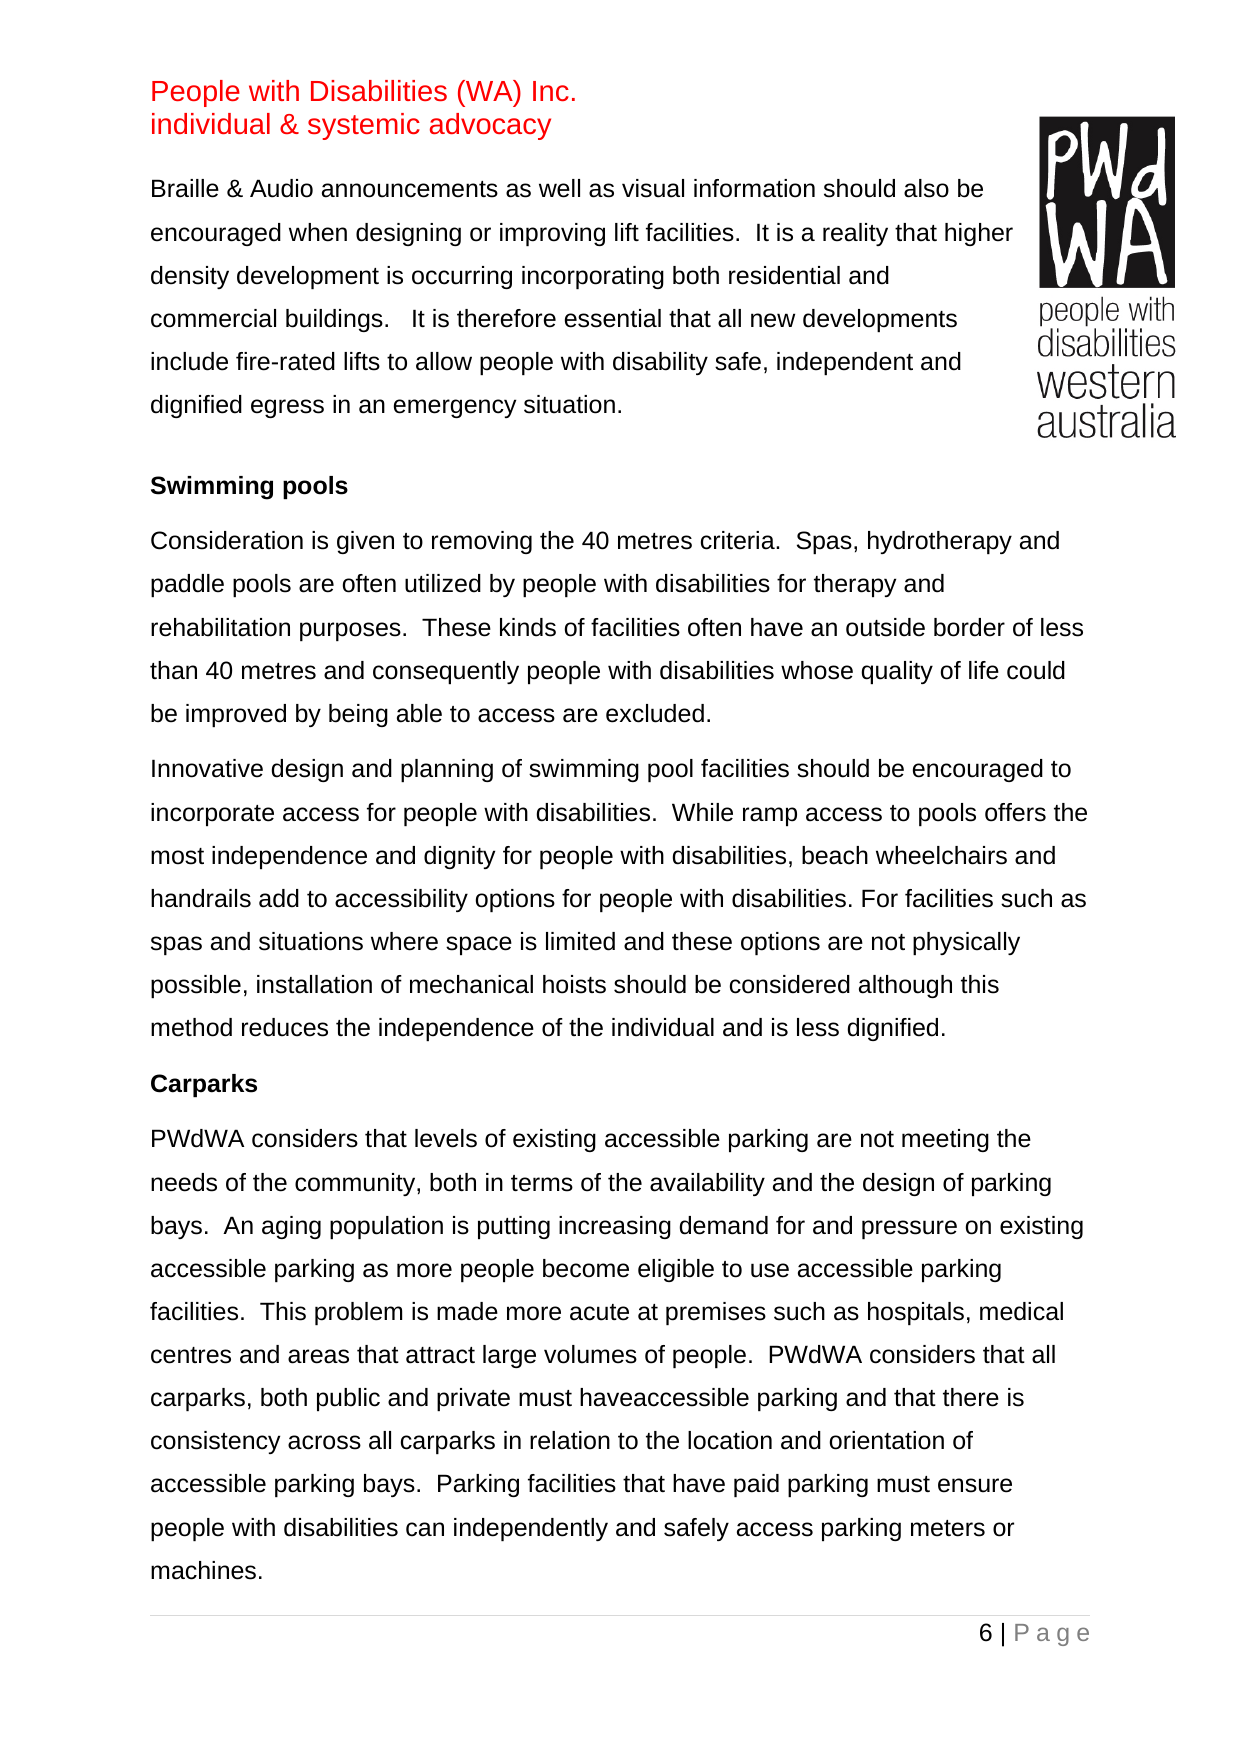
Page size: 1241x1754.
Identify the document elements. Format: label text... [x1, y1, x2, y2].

text Carparks [150, 1069, 1090, 1097]
picture [1032, 103, 1177, 451]
text Consideration is given to removing the 40 metres criteria. Spas, hydrotherapy and paddle pools are often utilized by people with disabilities for therapy and rehabilitation purposes. These kinds of facilities often have an outside border of less than 40 metres and consequently people with disabilities whose quality of life could be improved by being able to access are excluded. [150, 526, 1090, 727]
text Braille & Audio announcements as well as visual information should also be encouraged when designing or improving lift facilities. It is a reality that higher density development is occurring incorporating both residential and commercial buildings. It is therefore essential that all new developments include fire-rated lifts to allow people with disability safe, independent and dignified egress in an emergency situation. [150, 174, 1032, 419]
text PWdWA considers that levels of existing accessible parking are not meeting the needs of the community, both in terms of the availability and the design of parking bays. An aging population is putting increasing demand for and pressure on existing accessible parking as more people become eligible to use accessible parking facilities. This problem is made more acute at premises such as hospitals, medical centres and areas that attract large volumes of people. PWdWA considers that all carparks, both public and private must haveaccessible parking and that there is consistency across all carparks in relation to the location and orientation of accessible parking bays. Parking facilities that have paid parking must ensure people with disabilities can independently and safely access parking meters or machines. [150, 1124, 1090, 1584]
text Swimming pools [150, 471, 1090, 499]
text Innovative design and planning of swimming pool facilities should be encouraged to incorporate access for people with disabilities. While ramp access to pools offers the most independence and dignity for people with disabilities, beach wheelchairs and handrails add to accessibility options for people with disabilities. For facilities such as spas and situations where space is limited and these options are not physically possible, installation of mechanical hoists should be considered although this method reduces the independence of the individual and is less dignified. [150, 754, 1090, 1042]
